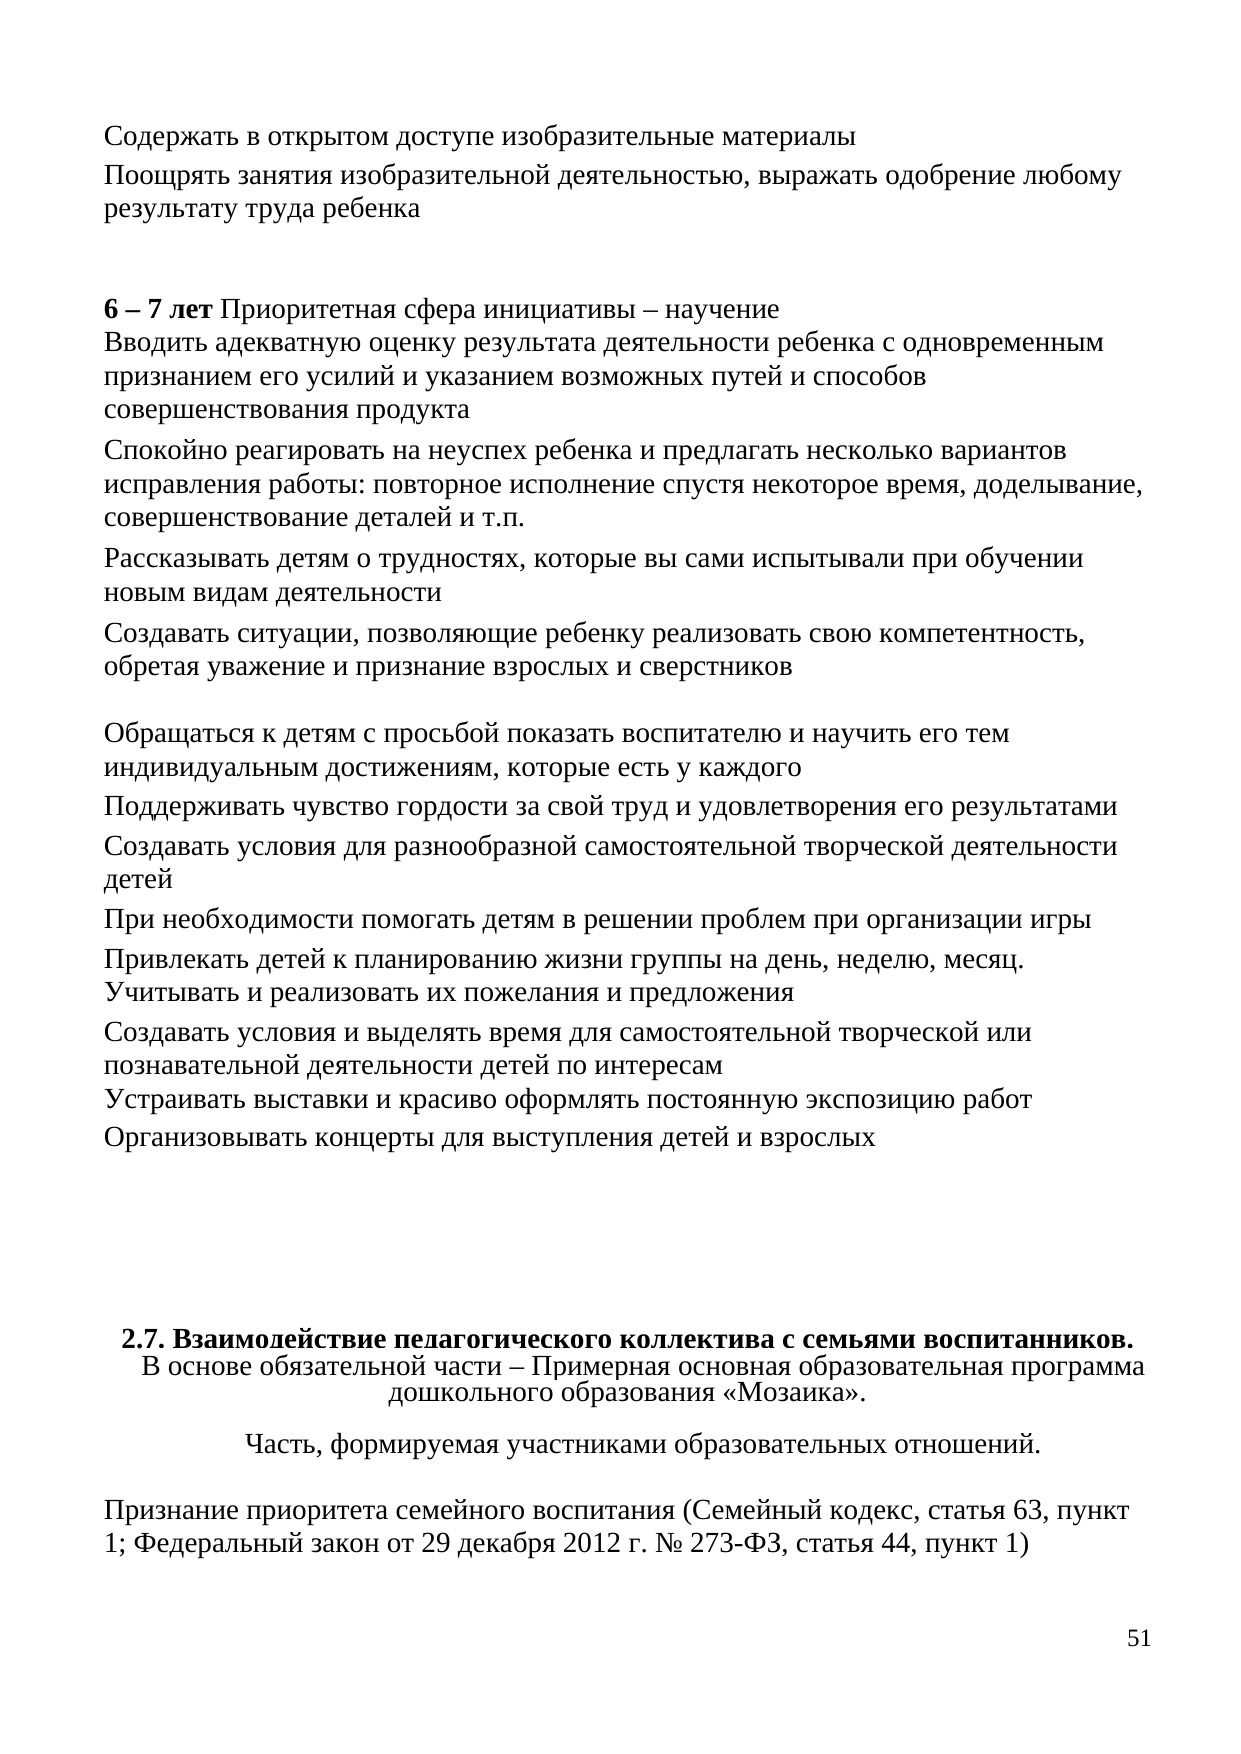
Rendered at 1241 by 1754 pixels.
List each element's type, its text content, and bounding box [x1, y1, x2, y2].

text 6 – 7 лет Приоритетная сфера инициативы – научение [103, 291, 1152, 324]
text Поощрять занятия изобразительной деятельностью, выражать одобрение любому результату труда ребенка [103, 157, 1152, 224]
text В основе обязательной части – Примерная основная образовательная программа дошкольного образования «Мозаика». [867, 1354, 1149, 1406]
text Устраивать выставки и красиво оформлять постоянную экспозицию работ [103, 1081, 1152, 1114]
text Вводить адекватную оценку результата деятельности ребенка с одновременным признанием его усилий и указанием возможных путей и способов совершенствования продукта [103, 324, 1152, 425]
text Спокойно реагировать на неуспех ребенка и предлагать несколько вариантов исправления работы: повторное исполнение спустя некоторое время, доделывание, совершенствование деталей и т.п. [103, 432, 1152, 533]
text При необходимости помогать детям в решении проблем при организации игры [103, 901, 1152, 935]
text Привлекать детей к планированию жизни группы на день, неделю, месяц. Учитывать и реализовать их пожелания и предложения [103, 941, 1152, 1008]
text 2.7. Взаимодействие педагогического коллектива с семьями воспитанников. [103, 1321, 1152, 1354]
text Создавать ситуации, позволяющие ребенку реализовать свою компетентность, обретая уважение и признание взрослых и сверстников [103, 615, 1152, 682]
text Часть, формируемая участниками образовательных отношений. [701, 1432, 1149, 1458]
text Обращаться к детям с просьбой показать воспитателю и научить его тем индивидуальным достижениям, которые есть у каждого [103, 715, 1152, 782]
text Создавать условия и выделять время для самостоятельной творческой или познавательной деятельности детей по интересам [103, 1014, 1152, 1081]
text Организовывать концерты для выступления детей и взрослых [103, 1119, 1152, 1153]
text Содержать в открытом доступе изобразительные материалы [103, 118, 1152, 152]
text Создавать условия для разнообразной самостоятельной творческой деятельности детей [103, 828, 1152, 895]
text Рассказывать детям о трудностях, которые вы сами испытывали при обучении новым видам деятельности [103, 540, 1152, 607]
text Поддерживать чувство гордости за свой труд и удовлетворения его результатами [103, 788, 1152, 822]
text Часть, формируемая участниками образовательных отношений. [106, 1432, 700, 1458]
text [103, 1492, 1152, 1559]
text В основе обязательной части – Примерная основная образовательная программа дошкольного образования «Мозаика». [106, 1354, 388, 1406]
